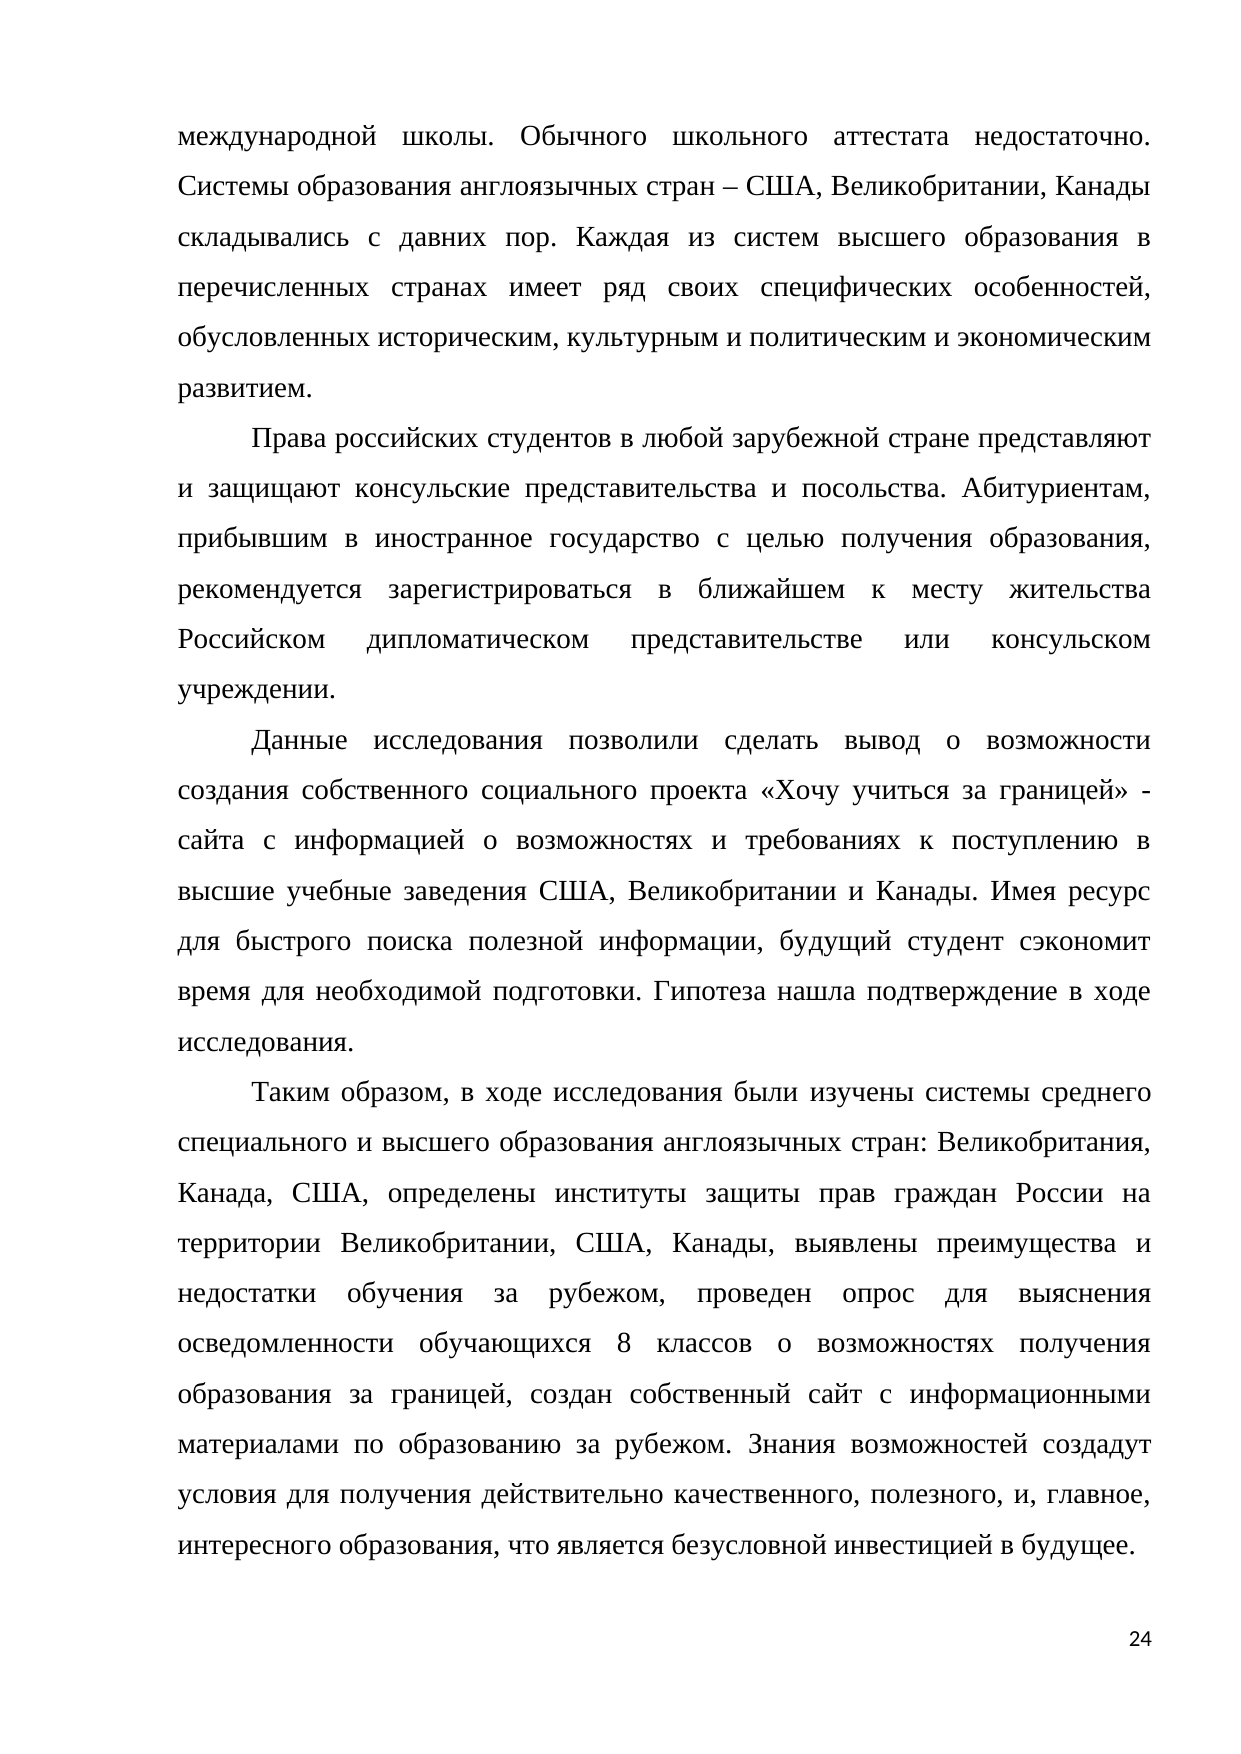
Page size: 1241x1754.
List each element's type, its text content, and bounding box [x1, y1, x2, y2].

text Права российских студентов в любой зарубежной стране представляют и защищают консульские представительства и посольства. Абитуриентам, прибывшим в иностранное государство с целью получения образования, рекомендуется зарегистрироваться в ближайшем к месту жительства Российском дипломатическом представительстве или консульском учреждении. [177, 420, 1152, 705]
text Таким образом, в ходе исследования были изучены системы среднего специального и высшего образования англоязычных стран: Великобритания, Канада, США, определены институты защиты прав граждан России на территории Великобритании, США, Канады, выявлены преимущества и недостатки обучения за рубежом, проведен опрос для выяснения осведомленности обучающихся 8 классов о возможностях получения образования за границей, создан собственный сайт с информационными материалами по образованию за рубежом. Знания возможностей создадут условия для получения действительно качественного, полезного, и, главное, интересного образования, что является безусловной инвестицией в будущее. [177, 1074, 1152, 1560]
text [177, 118, 1152, 403]
text Данные исследования позволили сделать вывод о возможности создания собственного социального проекта «Хочу учиться за границей» - сайта с информацией о возможностях и требованиях к поступлению в высшие учебные заведения США, Великобритании и Канады. Имея ресурс для быстрого поиска полезной информации, будущий студент сэкономит время для необходимой подготовки. Гипотеза нашла подтверждение в ходе исследования. [177, 722, 1152, 1057]
